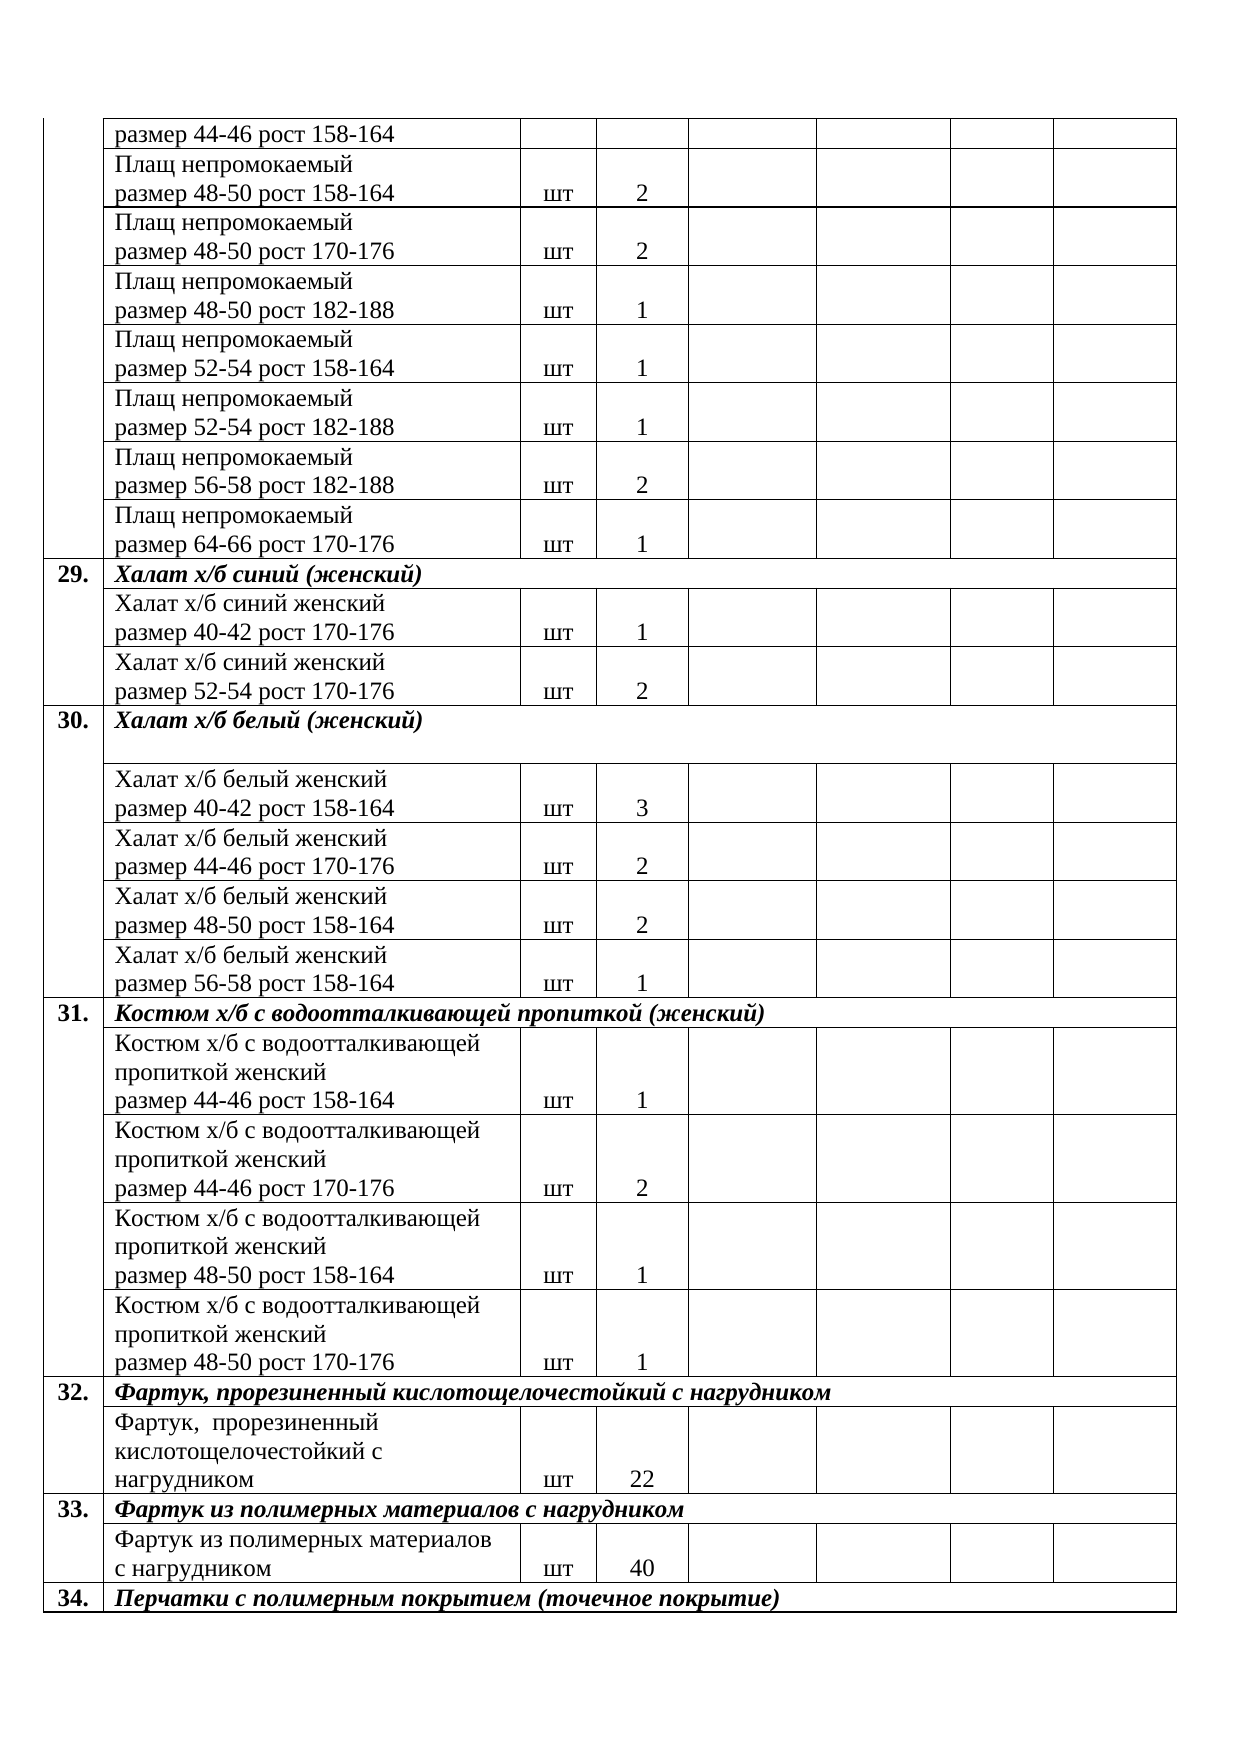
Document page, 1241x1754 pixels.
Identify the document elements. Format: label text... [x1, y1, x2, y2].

table_cell шт [521, 764, 596, 822]
table_cell [817, 119, 950, 148]
table_cell [817, 208, 950, 265]
table_cell [817, 500, 950, 558]
table_cell Плащ непромокаемый размер 48-50 рост 170-176 [104, 208, 520, 265]
table_cell [689, 647, 816, 704]
table_cell [951, 823, 1053, 880]
table_cell [1054, 647, 1176, 704]
table_cell [1054, 500, 1176, 558]
table_cell [951, 119, 1053, 148]
table_cell [1054, 940, 1176, 997]
table_cell [689, 1203, 816, 1289]
table_cell [1054, 1115, 1176, 1202]
table_cell [817, 1524, 950, 1582]
table_cell Плащ непромокаемый размер 48-50 рост 182-188 [104, 266, 520, 323]
table_cell [951, 1407, 1053, 1493]
table_cell [1054, 1524, 1176, 1582]
table_cell [951, 881, 1053, 939]
table_cell Халат х/б белый женский размер 48-50 рост 158-164 [104, 881, 520, 939]
table_cell [951, 266, 1053, 323]
table_cell [689, 764, 816, 822]
table_cell шт [521, 589, 596, 646]
table_cell [951, 500, 1053, 558]
table_cell Халат х/б синий женский размер 40-42 рост 170-176 [104, 589, 520, 646]
table_cell [689, 325, 816, 382]
table_cell 22 [597, 1407, 688, 1493]
table_cell Костюм х/б с водоотталкивающей пропиткой женский размер 48-50 рост 170-176 [104, 1290, 520, 1376]
table_cell [689, 266, 816, 323]
table_cell 1 [597, 383, 688, 441]
table_cell шт [521, 881, 596, 939]
table_cell 40 [597, 1524, 688, 1582]
table_cell [817, 1290, 950, 1376]
table_cell [1054, 764, 1176, 822]
table_cell [817, 149, 950, 206]
table_cell 1 [597, 1290, 688, 1376]
table_cell 1 [597, 500, 688, 558]
table_cell [1054, 119, 1176, 148]
table_cell Халат х/б белый женский размер 56-58 рост 158-164 [104, 940, 520, 997]
table_cell [817, 940, 950, 997]
table_cell 1 [597, 1203, 688, 1289]
table_cell [44, 441, 103, 499]
table_cell [951, 589, 1053, 646]
table_cell шт [521, 647, 596, 704]
table_cell 29. [44, 559, 103, 704]
table_cell [44, 499, 103, 558]
table_cell 1 [597, 325, 688, 382]
table_cell шт [521, 325, 596, 382]
table_cell [817, 1115, 950, 1202]
table_cell [817, 764, 950, 822]
table_cell [951, 647, 1053, 704]
table_cell [951, 442, 1053, 499]
table_cell [689, 1524, 816, 1582]
table_cell Плащ непромокаемый размер 48-50 рост 158-164 [104, 149, 520, 206]
table_cell Халат х/б синий (женский) [104, 559, 1176, 587]
table_cell 2 [597, 442, 688, 499]
table_cell Халат х/б белый женский размер 44-46 рост 170-176 [104, 823, 520, 880]
table_cell шт [521, 383, 596, 441]
table_cell [689, 119, 816, 148]
table_cell [951, 1524, 1053, 1582]
table_cell [817, 647, 950, 704]
table_cell 2 [597, 823, 688, 880]
table_cell 2 [597, 647, 688, 704]
table_cell шт [521, 1203, 596, 1289]
table_cell 1 [597, 266, 688, 323]
table_cell Халат х/б синий женский размер 52-54 рост 170-176 [104, 647, 520, 704]
table_cell [817, 823, 950, 880]
table_cell Халат х/б белый (женский) [104, 706, 1176, 763]
table_cell Костюм х/б с водоотталкивающей пропиткой женский размер 44-46 рост 158-164 [104, 1028, 520, 1114]
table_cell Перчатки с полимерным покрытием (точечное покрытие) [104, 1583, 1176, 1611]
table_cell [689, 940, 816, 997]
table_cell [1054, 383, 1176, 441]
table_cell [1054, 1203, 1176, 1289]
table_cell 3 [597, 764, 688, 822]
table_cell Костюм х/б с водоотталкивающей пропиткой (женский) [104, 998, 1176, 1027]
table_cell [689, 208, 816, 265]
table_cell [1054, 149, 1176, 206]
table_cell Фартук, прорезиненный кислотощелочестойкий с нагрудником [104, 1377, 1176, 1406]
table_cell 1 [597, 1028, 688, 1114]
table_cell [1054, 208, 1176, 265]
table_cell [104, 119, 520, 148]
table_cell шт [521, 1028, 596, 1114]
table_cell [817, 589, 950, 646]
table_cell [689, 500, 816, 558]
table_cell 2 [597, 881, 688, 939]
table_cell [1054, 881, 1176, 939]
table_cell [817, 442, 950, 499]
table_cell [689, 589, 816, 646]
table_cell шт [521, 119, 596, 148]
table_cell [689, 823, 816, 880]
table_cell шт [521, 266, 596, 323]
table_cell [1054, 442, 1176, 499]
table_cell [1054, 1028, 1176, 1114]
table_cell 33. [44, 1494, 103, 1582]
table_cell [1054, 325, 1176, 382]
table_cell [817, 325, 950, 382]
table_cell Фартук из полимерных материалов с нагрудником [104, 1524, 520, 1582]
table_cell 32. [44, 1377, 103, 1493]
table_cell [689, 149, 816, 206]
table_cell [1054, 589, 1176, 646]
table_cell шт [521, 1290, 596, 1376]
table_cell [951, 208, 1053, 265]
table_cell Фартук, прорезиненный кислотощелочестойкий с нагрудником [104, 1407, 520, 1493]
table_cell шт [521, 149, 596, 206]
table_cell 1 [597, 940, 688, 997]
table_cell шт [521, 940, 596, 997]
table_cell [689, 442, 816, 499]
table_cell [1054, 823, 1176, 880]
table_cell [689, 1028, 816, 1114]
table_cell [1054, 1290, 1176, 1376]
table_cell Плащ непромокаемый размер 52-54 рост 158-164 [104, 325, 520, 382]
table_cell Плащ непромокаемый размер 52-54 рост 182-188 [104, 383, 520, 441]
table_cell [951, 325, 1053, 382]
table_cell [951, 383, 1053, 441]
table_cell Костюм х/б с водоотталкивающей пропиткой женский размер 48-50 рост 158-164 [104, 1203, 520, 1289]
table_cell Плащ непромокаемый размер 64-66 рост 170-176 [104, 500, 520, 558]
table_cell 2 [597, 149, 688, 206]
table_cell Плащ непромокаемый размер 56-58 рост 182-188 [104, 442, 520, 499]
table_cell шт [521, 442, 596, 499]
table_cell [817, 1407, 950, 1493]
table_cell [951, 940, 1053, 997]
table_cell [817, 383, 950, 441]
table_cell 2 [597, 119, 688, 148]
table_cell [817, 881, 950, 939]
table_cell [951, 764, 1053, 822]
table_cell шт [521, 208, 596, 265]
table_cell шт [521, 1115, 596, 1202]
table_cell [817, 1203, 950, 1289]
table_cell [817, 266, 950, 323]
table_cell [689, 881, 816, 939]
table_cell Костюм х/б с водоотталкивающей пропиткой женский размер 44-46 рост 170-176 [104, 1115, 520, 1202]
table_cell [951, 1203, 1053, 1289]
table_cell шт [521, 1407, 596, 1493]
table_cell шт [521, 1524, 596, 1582]
table_cell Фартук из полимерных материалов с нагрудником [104, 1494, 1176, 1523]
table_cell [817, 1028, 950, 1114]
table_cell [689, 1407, 816, 1493]
table_cell шт [521, 823, 596, 880]
table_cell шт [521, 500, 596, 558]
table_cell [951, 1115, 1053, 1202]
table_cell 31. [44, 998, 103, 1376]
table_cell 30. [44, 706, 103, 997]
table_cell Халат х/б белый женский размер 40-42 рост 158-164 [104, 764, 520, 822]
table_cell 1 [597, 589, 688, 646]
table_cell 2 [597, 208, 688, 265]
table_cell [951, 1290, 1053, 1376]
table_cell [951, 149, 1053, 206]
table_cell [951, 1028, 1053, 1114]
table_cell 2 [597, 1115, 688, 1202]
table_cell [689, 1115, 816, 1202]
table_cell [1054, 1407, 1176, 1493]
table_cell [1054, 266, 1176, 323]
table_cell [689, 1290, 816, 1376]
table_cell 34. [44, 1583, 103, 1611]
table_cell [689, 383, 816, 441]
